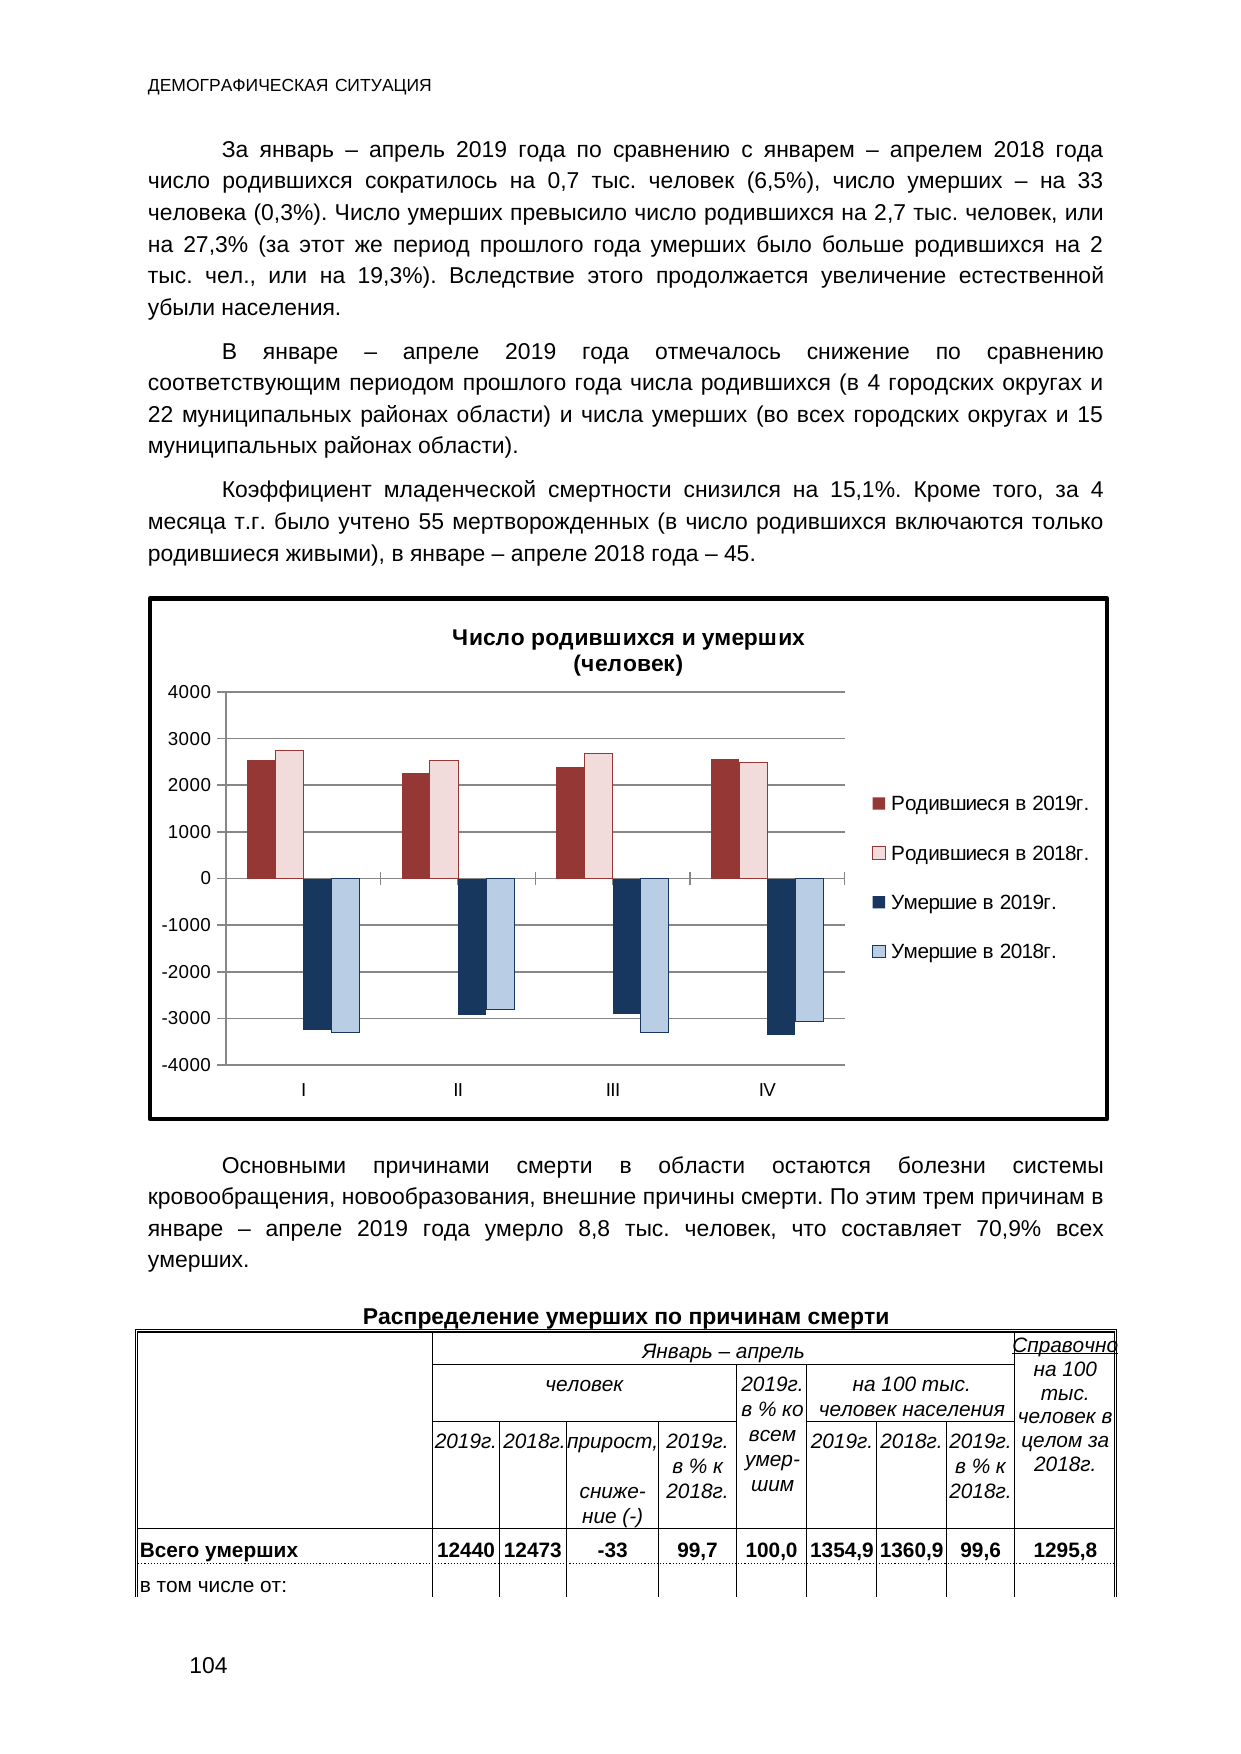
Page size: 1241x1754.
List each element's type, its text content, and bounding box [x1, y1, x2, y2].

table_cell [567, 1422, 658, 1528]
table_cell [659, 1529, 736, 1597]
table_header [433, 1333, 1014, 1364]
text Основными причинами смерти в области остаются болезни системы кровообращения, новообразования, внешние причины смерти. По этим трем причинам в январе – апреле 2019 года умерло 8,8 тыс. человек, что составляет 70,9% всех умерших. [148, 1152, 1104, 1273]
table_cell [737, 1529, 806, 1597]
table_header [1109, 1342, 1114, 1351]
text Распределение умерших по причинам смерти [148, 1303, 1104, 1329]
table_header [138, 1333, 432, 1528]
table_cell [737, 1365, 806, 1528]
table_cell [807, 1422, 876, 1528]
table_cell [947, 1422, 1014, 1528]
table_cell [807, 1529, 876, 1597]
text За январь – апрель 2019 года по сравнению с январем – апрелем 2018 года число родившихся сократилось на 0,7 тыс. человек (6,5%), число умерших – на 33 человека (0,3%). Число умерших превысило число родившихся на 2,7 тыс. человек, или на 27,3% (за этот же период прошлого года умерших было больше родившихся на 2 тыс. чел., или на 19,3%). Вследствие этого продолжается увеличение естественной убыли населения. [148, 136, 1104, 320]
text В январе – апреле 2019 года отмечалось снижение по сравнению соответствующим периодом прошлого года числа родившихся (в 4 городских округах и 22 муниципальных районах области) и числа умерших (во всех городских округах и 15 муниципальных районах области). [148, 338, 1104, 459]
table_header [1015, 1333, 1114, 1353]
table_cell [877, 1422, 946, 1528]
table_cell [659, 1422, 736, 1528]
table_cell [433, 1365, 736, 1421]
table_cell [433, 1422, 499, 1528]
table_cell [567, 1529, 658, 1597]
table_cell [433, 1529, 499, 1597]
text Коэффициент младенческой смертности снизился на 15,1%. Кроме того, за 4 месяца т.г. было учтено 55 мертворожденных (в число родившихся включаются только родившиеся живыми), в январе – апреле 2018 года – 45. [148, 476, 1104, 566]
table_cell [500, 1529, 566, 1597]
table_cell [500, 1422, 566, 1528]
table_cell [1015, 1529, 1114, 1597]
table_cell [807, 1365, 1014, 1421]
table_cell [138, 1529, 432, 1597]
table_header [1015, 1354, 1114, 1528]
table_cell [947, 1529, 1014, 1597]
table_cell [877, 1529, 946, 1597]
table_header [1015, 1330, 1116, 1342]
